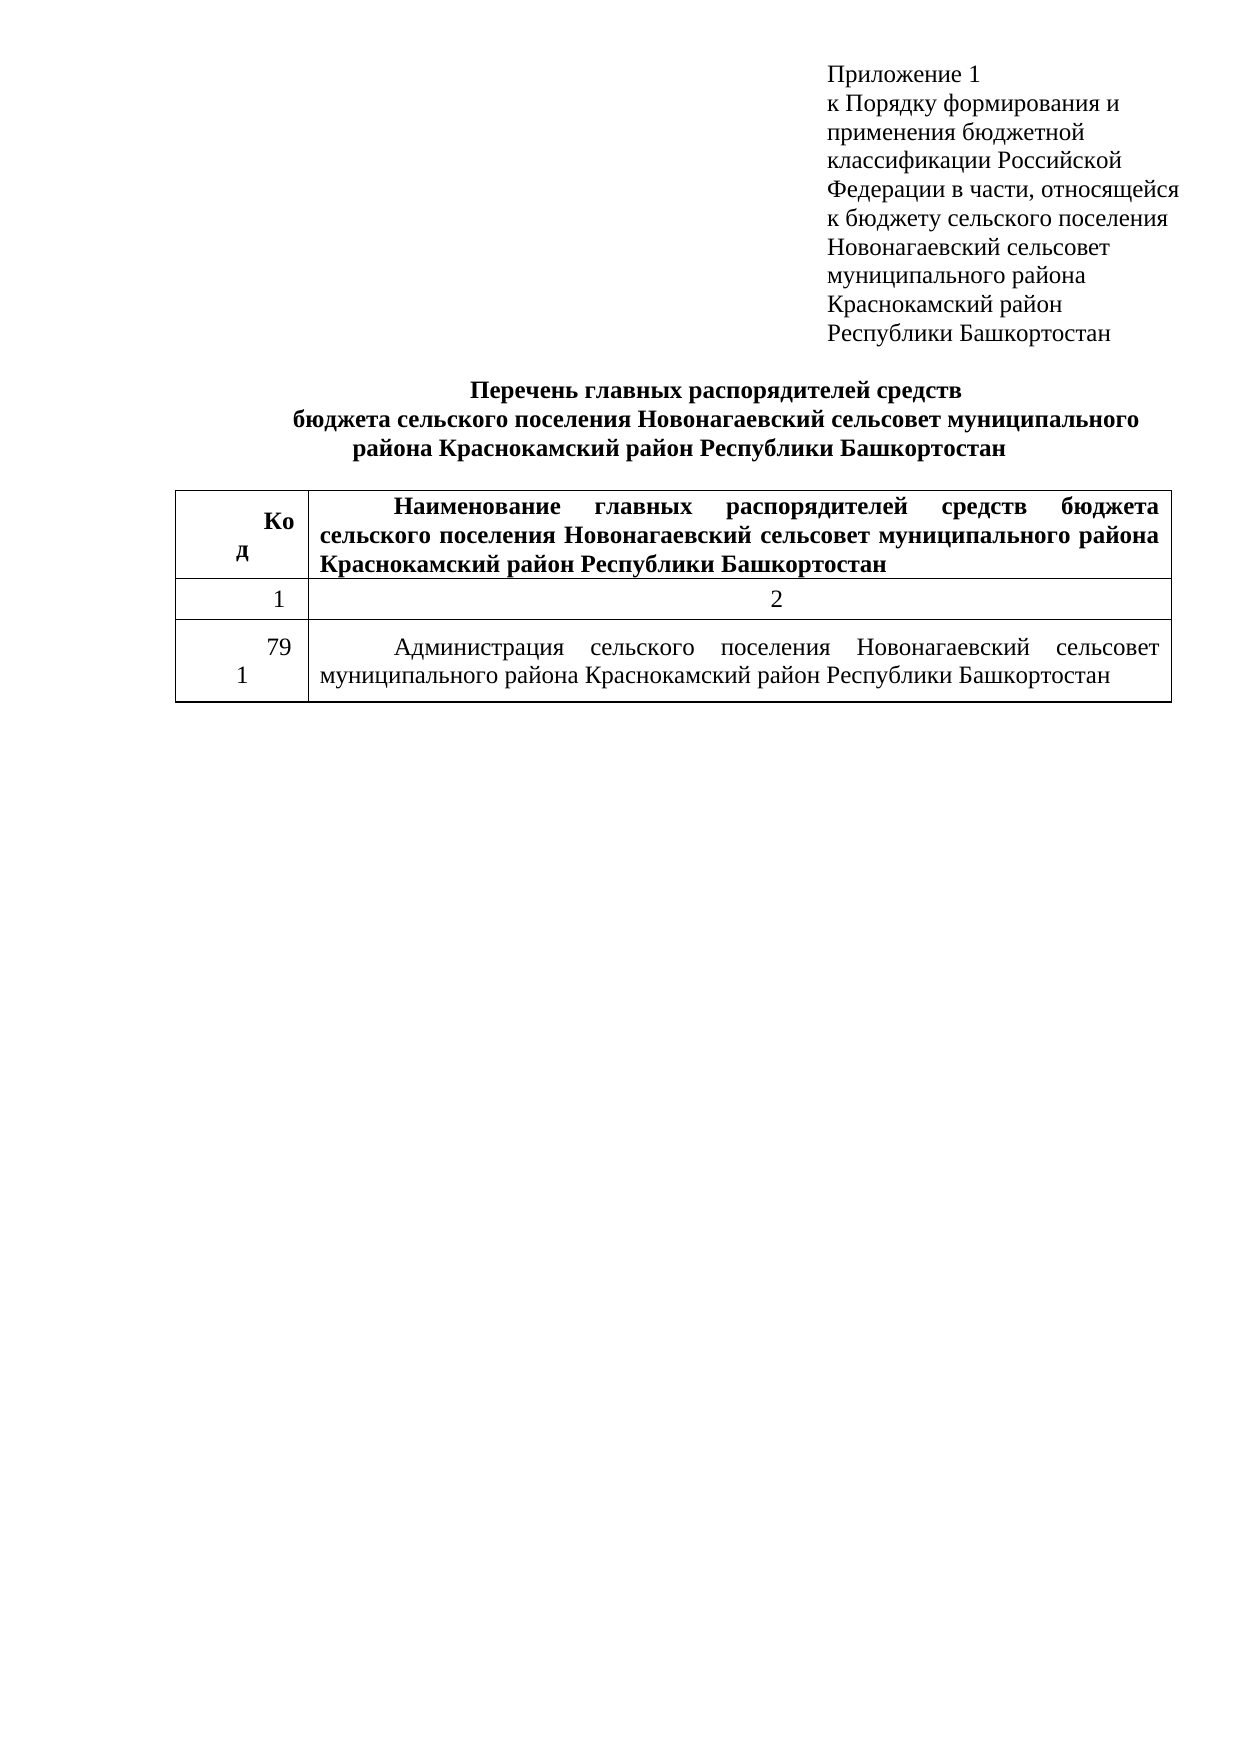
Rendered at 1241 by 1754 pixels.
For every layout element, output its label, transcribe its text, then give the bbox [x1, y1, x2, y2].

table_header Код [176, 491, 308, 578]
text Республики Башкортостан [827, 318, 1181, 347]
text классификации Российской [827, 145, 1181, 174]
table_header Наименование главных распорядителей средств бюджета сельского поселения Новонагаевский сельсовет муниципального района Краснокамский район Республики Башкортостан [309, 491, 1171, 578]
text Приложение 1 [827, 59, 1181, 88]
table_cell 1 [176, 579, 308, 618]
text Перечень главных распорядителей средств [177, 375, 1181, 404]
text к Порядку формирования и применения бюджетной [827, 88, 1181, 145]
table_cell Администрация сельского поселения Новонагаевский сельсовет муниципального района Краснокамский район Республики Башкортостан [309, 620, 1171, 701]
text бюджета сельского поселения Новонагаевский сельсовет муниципального района Краснокамский район Республики Башкортостан [177, 404, 1181, 462]
table_cell 791 [176, 620, 308, 701]
text Федерации в части, относящейся [827, 174, 1181, 203]
text к бюджету сельского поселения Новонагаевский сельсовет муниципального района Краснокамский район [827, 203, 1181, 318]
table_cell 2 [309, 579, 1171, 618]
